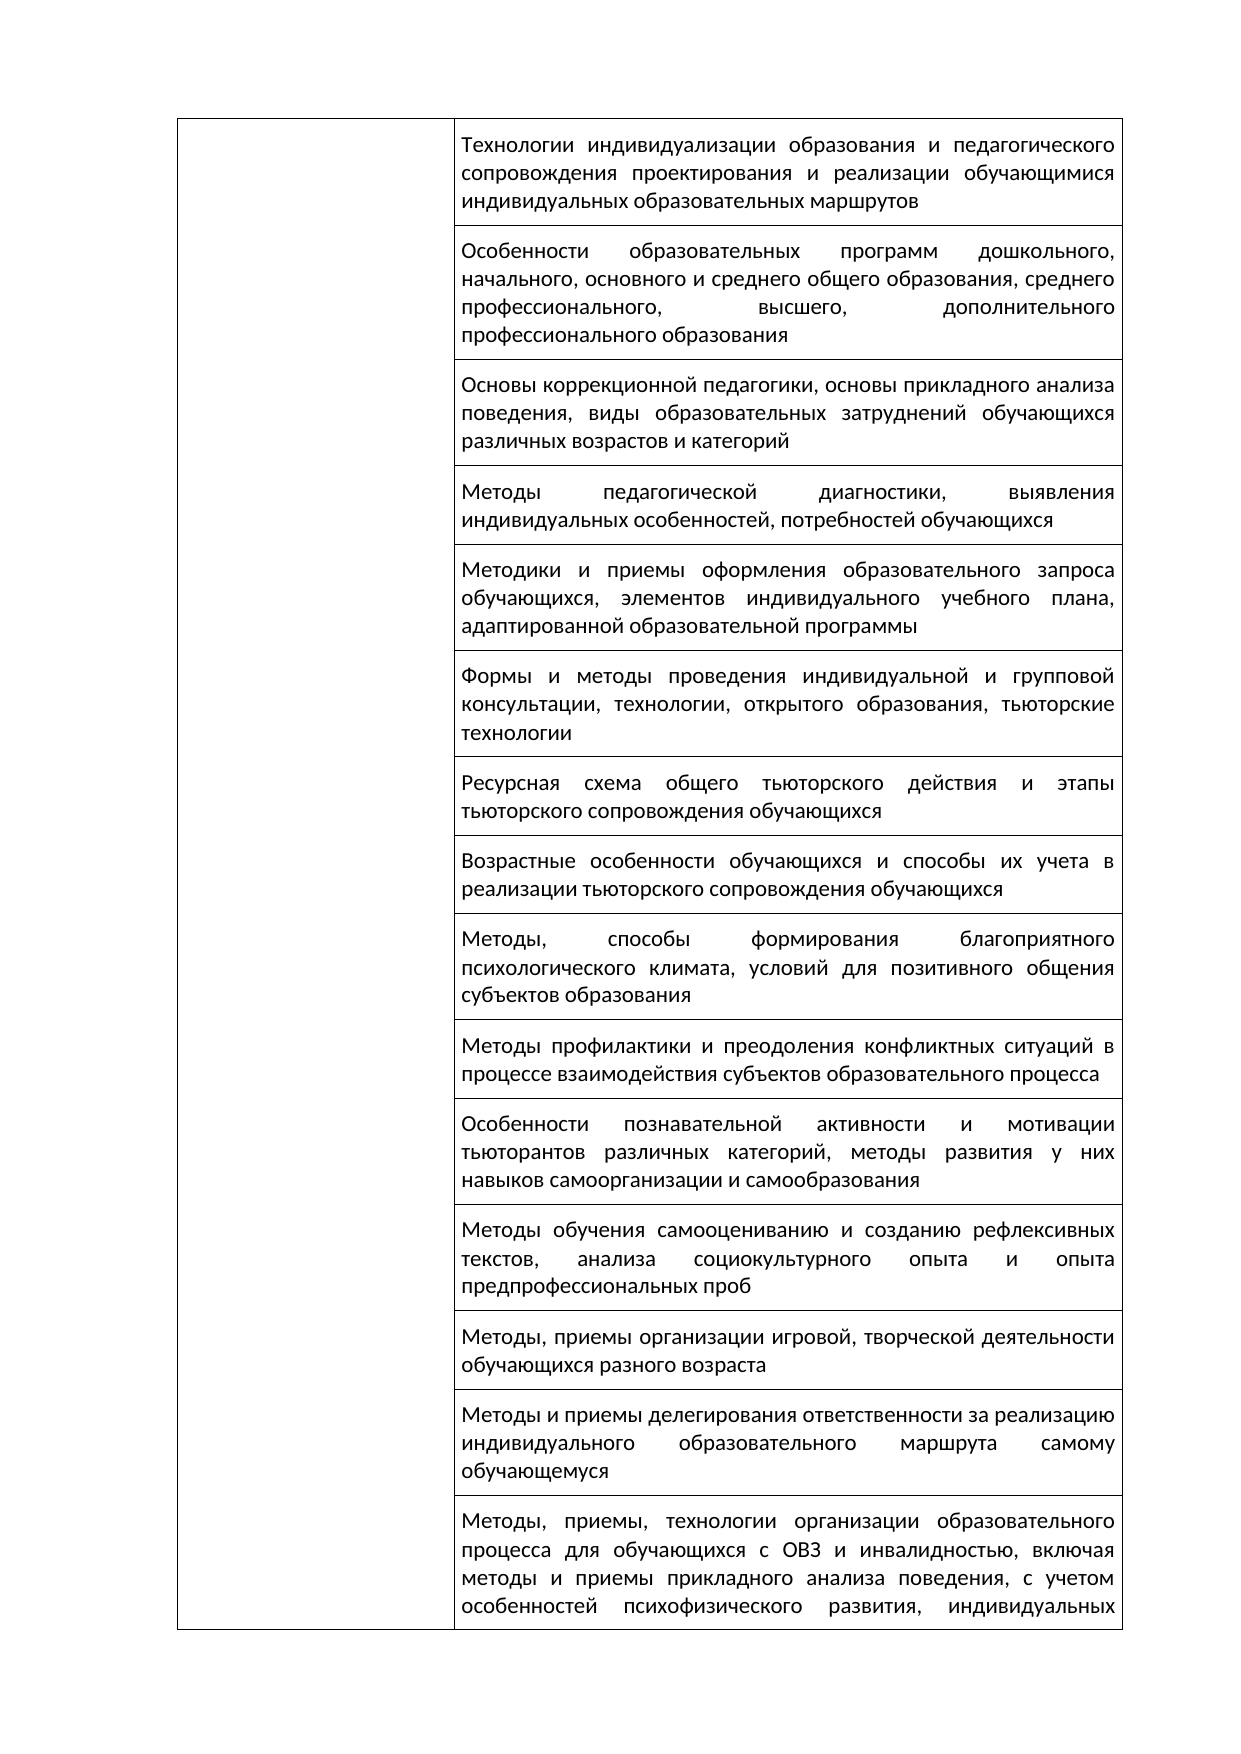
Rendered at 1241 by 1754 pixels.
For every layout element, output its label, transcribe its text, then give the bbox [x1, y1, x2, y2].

table_cell [178, 835, 454, 1629]
table_cell Технологии индивидуализации образования и педагогического сопровождения проектирования и реализации обучающимися индивидуальных образовательных маршрутов [455, 119, 1122, 224]
table_cell Формы и методы проведения индивидуальной и групповой консультации, технологии, открытого образования, тьюторские технологии [455, 651, 1122, 756]
table_cell Методы и приемы делегирования ответственности за реализацию индивидуального образовательного маршрута самому обучающемуся [455, 1390, 1122, 1495]
table_cell Методы, способы формирования благоприятного психологического климата, условий для позитивного общения субъектов образования [455, 914, 1122, 1019]
table_cell Методы, приемы организации игровой, творческой деятельности обучающихся разного возраста [455, 1311, 1122, 1389]
table_cell Методы педагогической диагностики, выявления индивидуальных особенностей, потребностей обучающихся [455, 466, 1122, 543]
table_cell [455, 1496, 1122, 1629]
table_cell Методы профилактики и преодоления конфликтных ситуаций в процессе взаимодействия субъектов образовательного процесса [455, 1020, 1122, 1098]
table_cell Ресурсная схема общего тьюторского действия и этапы тьюторского сопровождения обучающихся [455, 757, 1122, 834]
table_cell Особенности познавательной активности и мотивации тьюторантов различных категорий, методы развития у них навыков самоорганизации и самообразования [455, 1099, 1122, 1204]
table_cell Методики и приемы оформления образовательного запроса обучающихся, элементов индивидуального учебного плана, адаптированной образовательной программы [455, 545, 1122, 650]
table_cell Особенности образовательных программ дошкольного, начального, основного и среднего общего образования, среднего профессионального, высшего, дополнительного профессионального образования [455, 226, 1122, 359]
table_cell Методы обучения самооцениванию и созданию рефлексивных текстов, анализа социокультурного опыта и опыта предпрофессиональных проб [455, 1205, 1122, 1310]
table_cell Возрастные особенности обучающихся и способы их учета в реализации тьюторского сопровождения обучающихся [455, 836, 1122, 913]
table_cell Основы коррекционной педагогики, основы прикладного анализа поведения, виды образовательных затруднений обучающихся различных возрастов и категорий [455, 360, 1122, 465]
